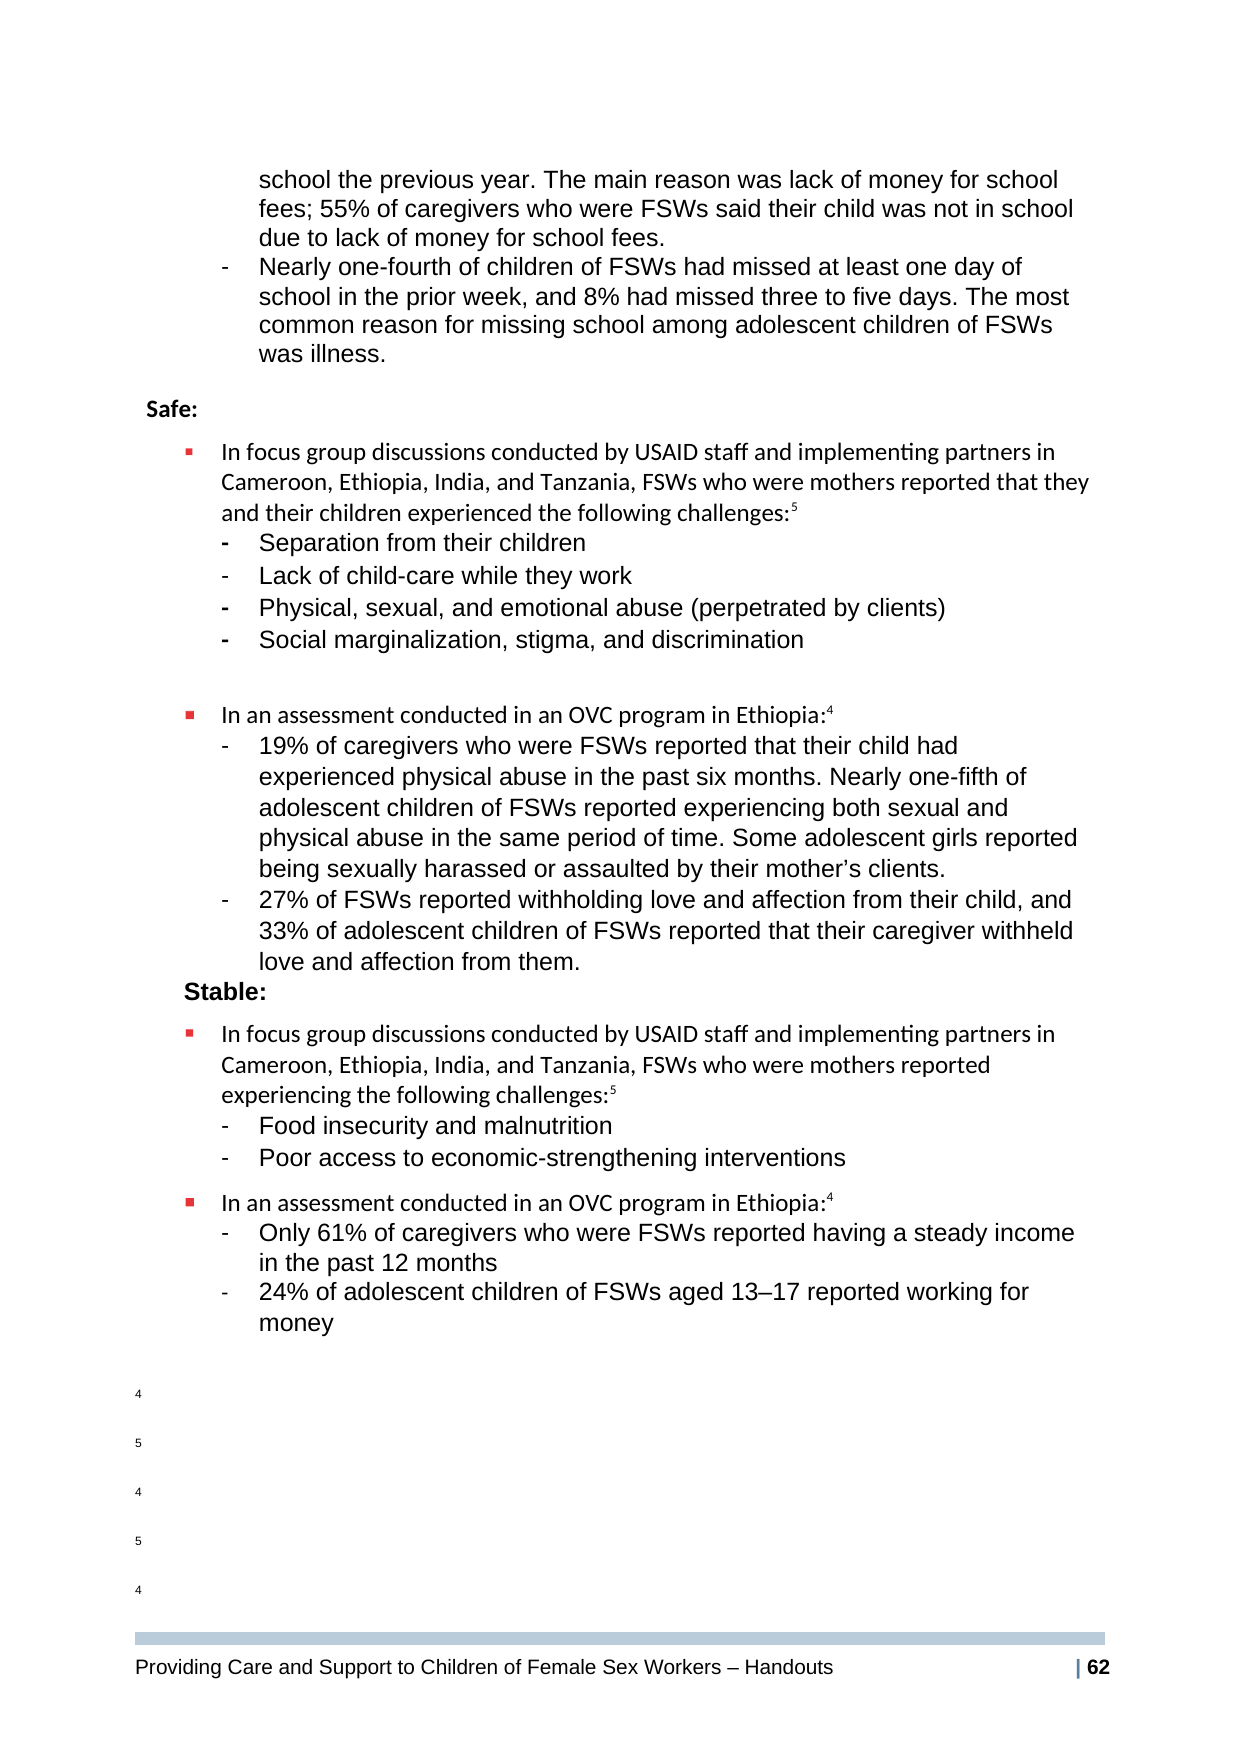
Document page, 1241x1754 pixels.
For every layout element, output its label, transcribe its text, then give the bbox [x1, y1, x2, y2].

table_header Handout 3: Risks Experienced by Children of Female Sex Workers Healthy: A study conducted by Schwartz in Cote d’Ivoire found that only 59% of FSWs had received HIV testing before childbirth during their last pregnancy.1 Another study conducted by Schwartz in South Africa found that nearly one-third of children with an HIV-positive FSW mother had never received HIV testing.2 In a study conducted by Rao in Cameroon, nearly 70% of HIV-positive mothers reported that none of their children had been tested for HIV before the age 5.3 In Malawi, data collected during a short-term project targeting children of FSWs revealed that 31% of biological children of FSWs had unknown HIV status, and 47% of them had an HIV-positive mother. In an assessment conducted in an OVC program in Ethiopia: 4 20% of caregivers who were FSWs reported that their child aged 0–9 had been sick in the two weeks before the survey; 12% of children of FSWs aged 0–9 had diarrhea in the past two weeks, and 16% had had a fever. Only 14% of children of FSWs aged 2–9 had received all of the vaccinations needed for their age. FSWs more often used pharmacies and traditional practitioners to treat their children’s diarrhea than government health facilities. Schooled: In focus group discussions conducted by USAID staff and implementing partners in Cameroon, Ethiopia, India, and Tanzania, FSWs who were mothers reported not having enough money for school fees.5 In an OVC program assessment in Ethiopia:4 13% of adolescent children of FSWs aged 13–17 had dropped out of school the previous year. The main reason was lack of money for school fees; 55% of caregivers who were FSWs said their child was not in school due to lack of money for school fees. Nearly one-fourth of children of FSWs had missed at least one day of school in the prior week, and 8% had missed three to five days. The most common reason for missing school among adolescent children of FSWs was illness. Safe: In focus group discussions conducted by USAID staff and implementing partners in Cameroon, Ethiopia, India, and Tanzania, FSWs who were mothers reported that they and their children experienced the following challenges:5 Separation from their children Lack of child-care while they work Physical, sexual, and emotional abuse (perpetrated by clients) Social marginalization, stigma, and discrimination In an assessment conducted in an OVC program in Ethiopia:4 19% of caregivers who were FSWs reported that their child had experienced physical abuse in the past six months. Nearly one-fifth of adolescent children of FSWs reported experiencing both sexual and physical abuse in the same period of time. Some adolescent girls reported being sexually harassed or assaulted by their mother’s clients. 27% of FSWs reported withholding love and affection from their child, and 33% of adolescent children of FSWs reported that their caregiver withheld love and affection from them. Stable: In focus group discussions conducted by USAID staff and implementing partners in Cameroon, Ethiopia, India, and Tanzania, FSWs who were mothers reported experiencing the following challenges:5 Food insecurity and malnutrition Poor access to economic-strengthening interventions In an assessment conducted in an OVC program in Ethiopia:4 Only 61% of caregivers who were FSWs reported having a steady income in the past 12 months 24% of adolescent children of FSWs aged 13–17 reported working for money [135, 165, 1105, 1338]
